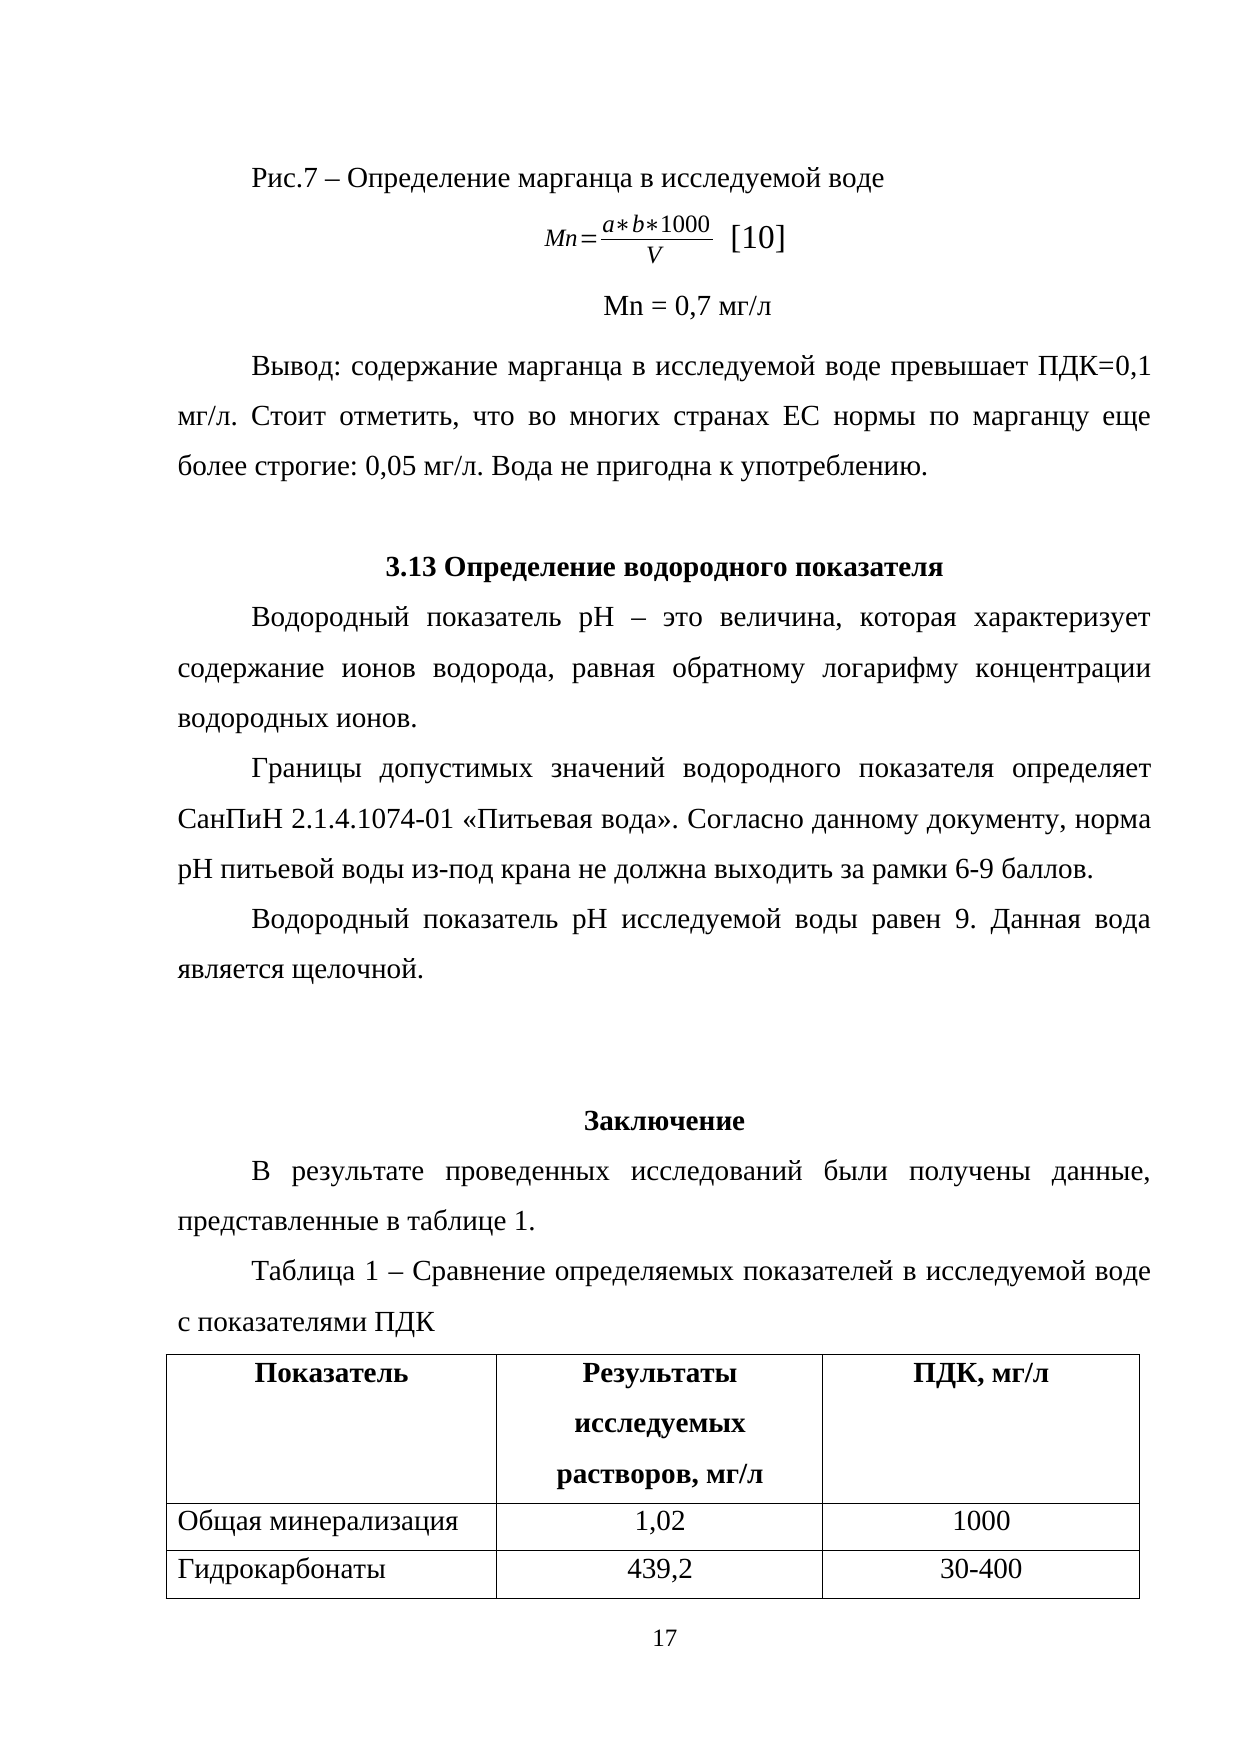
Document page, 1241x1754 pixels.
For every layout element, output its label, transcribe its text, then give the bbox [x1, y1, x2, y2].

table_cell 439,2 [497, 1551, 822, 1598]
table_cell Общая минерализация [167, 1504, 496, 1550]
text Таблица 1 – Сравнение определяемых показателей в исследуемой воде с показателями ПДК [177, 1253, 1152, 1337]
text Заключение [177, 1103, 1152, 1136]
table_cell 1000 [823, 1504, 1139, 1550]
table_header Показатель [167, 1355, 496, 1502]
text Рис.7 – Определение марганца в исследуемой воде [177, 160, 1152, 194]
table_header ПДК, мг/л [823, 1355, 1139, 1502]
text Вывод: содержание марганца в исследуемой воде превышает ПДК=0,1 мг/л. Стоит отметить, что во многих странах ЕС нормы по марганцу еще более строгие: 0,05 мг/л. Вода не пригодна к употреблению. [177, 348, 1152, 482]
text Mn = 0,7 мг/л [177, 288, 1152, 322]
text Границы допустимых значений водородного показателя определяет СанПиН 2.1.4.1074-01 «Питьевая вода». Согласно данному документу, норма pH питьевой воды из-под крана не должна выходить за рамки 6-9 баллов. [177, 750, 1152, 884]
table_header Результаты исследуемых растворов, мг/л [497, 1355, 822, 1502]
subtitle 3.13 Определение водородного показателя [177, 549, 1152, 583]
text Водородный показатель pH исследуемой воды равен 9. Данная вода является щелочной. [177, 901, 1152, 985]
text Водородный показатель pH – это величина, которая характеризует содержание ионов водорода, равная обратному логарифму концентрации водородных ионов. [177, 599, 1152, 734]
text В результате проведенных исследований были получены данные, представленные в таблице 1. [177, 1153, 1152, 1237]
text [10] [177, 210, 1152, 269]
table_cell 30-400 [823, 1551, 1139, 1598]
table_cell 1,02 [497, 1504, 822, 1550]
table_cell Гидрокарбонаты [167, 1551, 496, 1598]
